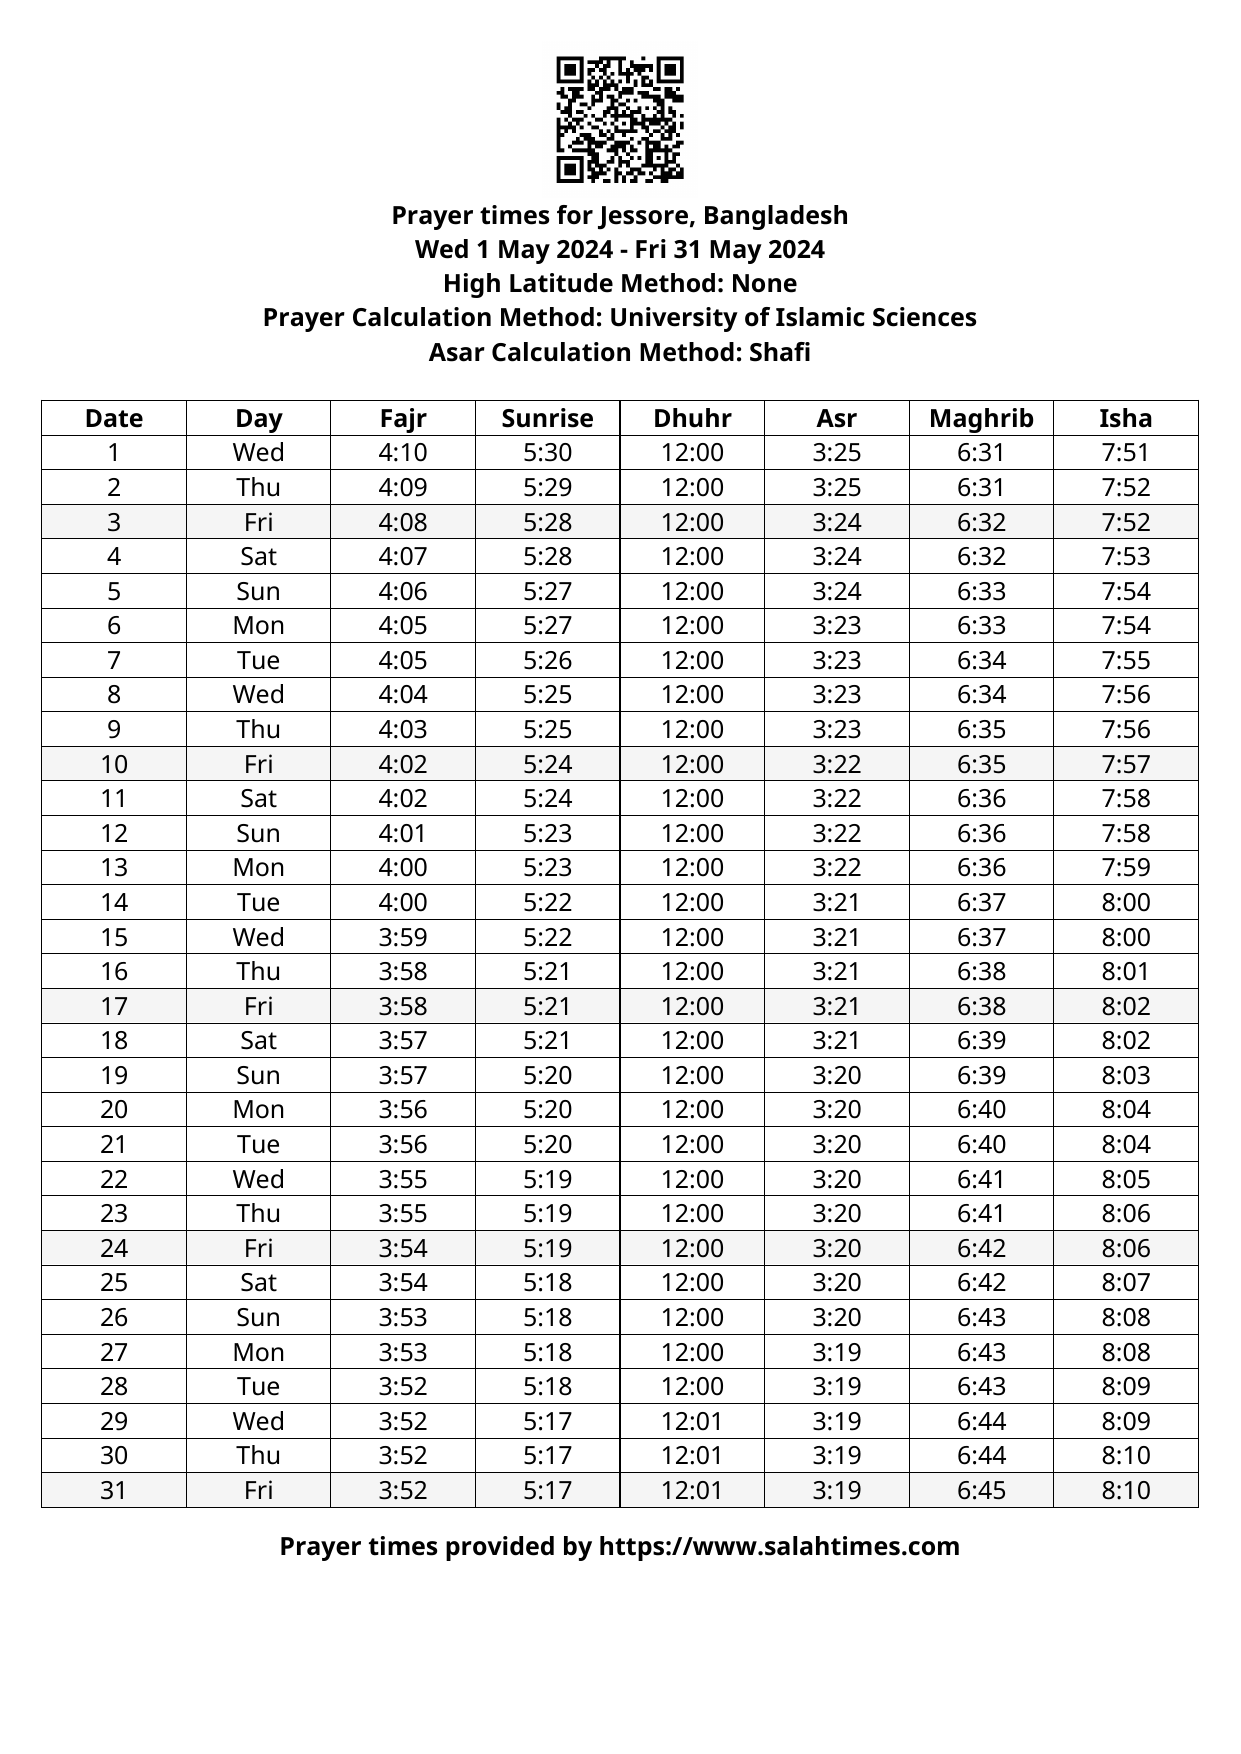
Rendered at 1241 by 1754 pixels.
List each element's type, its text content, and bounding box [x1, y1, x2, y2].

table_cell 31 [42, 1473, 186, 1507]
table_cell Tue [187, 1369, 330, 1403]
table_cell 8:03 [1054, 1058, 1198, 1092]
table_cell 12:00 [621, 1369, 764, 1403]
table_cell 25 [42, 1266, 186, 1299]
table_cell 5:17 [476, 1439, 619, 1472]
table_cell 12:00 [621, 436, 764, 469]
table_cell 7:54 [1054, 609, 1198, 642]
table_cell Thu [187, 1196, 330, 1230]
table_cell 7:55 [1054, 643, 1198, 677]
table_cell 3:52 [331, 1473, 475, 1507]
table_cell 12:00 [621, 1024, 764, 1057]
table_cell 6:36 [910, 851, 1053, 884]
table_cell 5:19 [476, 1196, 619, 1230]
table_cell 5:22 [476, 885, 619, 919]
table_cell 8:00 [1054, 920, 1198, 953]
table_cell 1 [42, 436, 186, 469]
table_cell 5:17 [476, 1473, 619, 1507]
table_cell 6:31 [910, 436, 1053, 469]
table_cell 12:00 [621, 1093, 764, 1126]
table_cell 4:04 [331, 678, 475, 711]
table_cell 6:40 [910, 1093, 1053, 1126]
table_cell 16 [42, 954, 186, 988]
table_cell 12:00 [621, 1127, 764, 1161]
table_cell 3:20 [765, 1196, 909, 1230]
table_cell 14 [42, 885, 186, 919]
table_cell 6:34 [910, 643, 1053, 677]
table_cell 12:00 [621, 678, 764, 711]
table_cell Sun [187, 816, 330, 849]
table_cell 17 [42, 989, 186, 1022]
table_cell 2 [42, 470, 186, 504]
table_cell Tue [187, 643, 330, 677]
table_cell 12:00 [621, 747, 764, 780]
table_cell Fri [187, 747, 330, 780]
table_cell 5:24 [476, 781, 619, 815]
table_cell 11 [42, 781, 186, 815]
table_cell 8:04 [1054, 1093, 1198, 1126]
table_cell 3:25 [765, 436, 909, 469]
table_cell Wed [187, 678, 330, 711]
table_cell 3:57 [331, 1058, 475, 1092]
table_cell 12:00 [621, 1266, 764, 1299]
table_cell Wed [187, 920, 330, 953]
picture [542, 41, 699, 198]
table_cell 5:21 [476, 1024, 619, 1057]
table_cell Wed [187, 1404, 330, 1437]
table_cell 5:20 [476, 1127, 619, 1161]
table_cell 27 [42, 1335, 186, 1368]
table_cell 12:00 [621, 1300, 764, 1334]
table_cell 12:01 [621, 1439, 764, 1472]
table_cell Tue [187, 1127, 330, 1161]
table_cell 3:59 [331, 920, 475, 953]
table_cell 3:19 [765, 1473, 909, 1507]
table_cell 8:09 [1054, 1369, 1198, 1403]
text Prayer times for Jessore, Bangladesh [42, 198, 1198, 232]
table_cell 6:40 [910, 1127, 1053, 1161]
table_cell 7:58 [1054, 816, 1198, 849]
table_cell 6:42 [910, 1231, 1053, 1264]
table_cell 3:20 [765, 1266, 909, 1299]
table_cell 8:10 [1054, 1439, 1198, 1472]
table_cell 12:00 [621, 1231, 764, 1264]
table_cell 4:10 [331, 436, 475, 469]
table_cell 6:39 [910, 1058, 1053, 1092]
table_cell 8:04 [1054, 1127, 1198, 1161]
table_cell 15 [42, 920, 186, 953]
table_cell 8:01 [1054, 954, 1198, 988]
table_cell 7:56 [1054, 678, 1198, 711]
table_cell 3:19 [765, 1404, 909, 1437]
table_cell Thu [187, 1439, 330, 1472]
table_cell 6:44 [910, 1404, 1053, 1437]
table_cell 5:23 [476, 816, 619, 849]
table_cell 6:39 [910, 1024, 1053, 1057]
table_cell 3:21 [765, 885, 909, 919]
table_cell 12:00 [621, 712, 764, 746]
table_cell Mon [187, 851, 330, 884]
table_cell 5:23 [476, 851, 619, 884]
table_cell 4:00 [331, 885, 475, 919]
table_cell 3:23 [765, 609, 909, 642]
table_cell 3:19 [765, 1335, 909, 1368]
table_cell Sun [187, 1058, 330, 1092]
text Asar Calculation Method: Shafi [42, 334, 1198, 368]
table_cell 3:56 [331, 1127, 475, 1161]
table_cell 5:18 [476, 1266, 619, 1299]
table_cell 7:52 [1054, 505, 1198, 538]
table_cell 12:00 [621, 1196, 764, 1230]
table_cell 12:00 [621, 920, 764, 953]
table_cell 3:24 [765, 539, 909, 573]
table_cell 10 [42, 747, 186, 780]
table_cell Mon [187, 609, 330, 642]
table_cell 6:31 [910, 470, 1053, 504]
table_cell 4:06 [331, 574, 475, 607]
table_cell 3:52 [331, 1439, 475, 1472]
table_cell 5:25 [476, 712, 619, 746]
table_cell 5:27 [476, 574, 619, 607]
table_cell 12:00 [621, 1058, 764, 1092]
table_cell 18 [42, 1024, 186, 1057]
table_cell 12:00 [621, 643, 764, 677]
table_cell 6:32 [910, 505, 1053, 538]
table_cell 7 [42, 643, 186, 677]
table_cell 3:23 [765, 712, 909, 746]
table_cell 3:21 [765, 920, 909, 953]
table_cell 8:06 [1054, 1196, 1198, 1230]
table_cell 3:19 [765, 1369, 909, 1403]
table_cell 4:05 [331, 643, 475, 677]
table_cell 6:43 [910, 1300, 1053, 1334]
table_cell 8:02 [1054, 1024, 1198, 1057]
table_cell 12:00 [621, 954, 764, 988]
table_cell Sat [187, 1266, 330, 1299]
table_cell Thu [187, 470, 330, 504]
table_cell 6:37 [910, 885, 1053, 919]
table_cell 28 [42, 1369, 186, 1403]
table_cell 5:21 [476, 989, 619, 1022]
table_cell Thu [187, 712, 330, 746]
text Prayer Calculation Method: University of Islamic Sciences [42, 300, 1198, 334]
table_cell 4:02 [331, 747, 475, 780]
table_cell 3:57 [331, 1024, 475, 1057]
table_cell 7:58 [1054, 781, 1198, 815]
table_cell 6:44 [910, 1439, 1053, 1472]
table_cell Sun [187, 574, 330, 607]
table_cell 12:00 [621, 989, 764, 1022]
table_cell 7:51 [1054, 436, 1198, 469]
table_cell 6:38 [910, 989, 1053, 1022]
table_header Day [187, 401, 330, 434]
table_cell 6:42 [910, 1266, 1053, 1299]
table_header Asr [765, 401, 909, 434]
table_cell 12:00 [621, 781, 764, 815]
table_cell Sun [187, 1300, 330, 1334]
table_cell 12:00 [621, 609, 764, 642]
table_cell 4 [42, 539, 186, 573]
table_cell 3:23 [765, 678, 909, 711]
table_cell 3:20 [765, 1162, 909, 1195]
table_cell 3:55 [331, 1196, 475, 1230]
table_cell 19 [42, 1058, 186, 1092]
table_cell 3:21 [765, 989, 909, 1022]
table_cell 7:59 [1054, 851, 1198, 884]
table_cell 8:05 [1054, 1162, 1198, 1195]
table_cell 3:21 [765, 1024, 909, 1057]
table_cell 5:20 [476, 1058, 619, 1092]
table_cell 3:23 [765, 643, 909, 677]
table_cell 21 [42, 1127, 186, 1161]
table_cell 7:53 [1054, 539, 1198, 573]
table_cell Wed [187, 436, 330, 469]
table_cell 6:35 [910, 712, 1053, 746]
table_cell 8 [42, 678, 186, 711]
table_cell 4:08 [331, 505, 475, 538]
table_cell 5:17 [476, 1404, 619, 1437]
table_cell 8:08 [1054, 1300, 1198, 1334]
table_header Fajr [331, 401, 475, 434]
table_cell 26 [42, 1300, 186, 1334]
table_header Date [42, 401, 186, 434]
table_cell 8:02 [1054, 989, 1198, 1022]
table_cell Sat [187, 539, 330, 573]
table_cell 3:52 [331, 1369, 475, 1403]
table_cell 12:00 [621, 851, 764, 884]
table_cell 5:24 [476, 747, 619, 780]
table_cell 5:30 [476, 436, 619, 469]
table_cell 3:24 [765, 505, 909, 538]
table_cell 6:34 [910, 678, 1053, 711]
table_cell 7:54 [1054, 574, 1198, 607]
table_cell 29 [42, 1404, 186, 1437]
table_cell 12:00 [621, 885, 764, 919]
table_cell 4:09 [331, 470, 475, 504]
table_cell 4:07 [331, 539, 475, 573]
table_cell 12:01 [621, 1404, 764, 1437]
table_cell Tue [187, 885, 330, 919]
table_cell 5 [42, 574, 186, 607]
table_cell 8:07 [1054, 1266, 1198, 1299]
table_cell 5:28 [476, 505, 619, 538]
table_cell 8:08 [1054, 1335, 1198, 1368]
table_cell 3:22 [765, 781, 909, 815]
table_cell 3:22 [765, 747, 909, 780]
table_cell 12:01 [621, 1473, 764, 1507]
table_cell 5:20 [476, 1093, 619, 1126]
table_cell 3:58 [331, 954, 475, 988]
table_cell 5:18 [476, 1335, 619, 1368]
table_cell 6:43 [910, 1335, 1053, 1368]
table_cell 7:56 [1054, 712, 1198, 746]
table_cell Mon [187, 1335, 330, 1368]
table_cell 7:52 [1054, 470, 1198, 504]
table_cell 6:32 [910, 539, 1053, 573]
table_cell 3 [42, 505, 186, 538]
table_cell 3:22 [765, 851, 909, 884]
table_cell 3:55 [331, 1162, 475, 1195]
table_cell Sat [187, 781, 330, 815]
table_cell 5:18 [476, 1369, 619, 1403]
table_header Sunrise [476, 401, 619, 434]
table_cell 12:00 [621, 539, 764, 573]
table_cell 12:00 [621, 574, 764, 607]
table_cell 5:27 [476, 609, 619, 642]
table_cell 8:00 [1054, 885, 1198, 919]
table_cell 5:19 [476, 1231, 619, 1264]
text High Latitude Method: None [42, 266, 1198, 300]
table_cell 12:00 [621, 816, 764, 849]
table_cell 23 [42, 1196, 186, 1230]
table_cell 6:38 [910, 954, 1053, 988]
table_cell 3:53 [331, 1335, 475, 1368]
table_cell 3:54 [331, 1266, 475, 1299]
table_cell 6:36 [910, 781, 1053, 815]
table_cell 7:57 [1054, 747, 1198, 780]
table_header Maghrib [910, 401, 1053, 434]
table_cell 3:54 [331, 1231, 475, 1264]
table_cell 3:52 [331, 1404, 475, 1437]
table_cell 3:20 [765, 1300, 909, 1334]
table_cell Wed [187, 1162, 330, 1195]
table_cell 12:00 [621, 505, 764, 538]
table_cell 4:05 [331, 609, 475, 642]
table_cell 6:45 [910, 1473, 1053, 1507]
table_cell Fri [187, 989, 330, 1022]
table_cell 3:20 [765, 1231, 909, 1264]
table_cell 3:25 [765, 470, 909, 504]
table_cell 30 [42, 1439, 186, 1472]
table_cell 20 [42, 1093, 186, 1126]
table_cell Mon [187, 1093, 330, 1126]
table_cell 6:37 [910, 920, 1053, 953]
table_cell Fri [187, 1473, 330, 1507]
table_cell 12:00 [621, 1162, 764, 1195]
table_cell 5:26 [476, 643, 619, 677]
table_cell 3:53 [331, 1300, 475, 1334]
table_cell 3:19 [765, 1439, 909, 1472]
table_cell 6:35 [910, 747, 1053, 780]
table_cell 6:33 [910, 574, 1053, 607]
table_cell Fri [187, 1231, 330, 1264]
table_cell 5:22 [476, 920, 619, 953]
table_header Dhuhr [621, 401, 764, 434]
table_cell 12:00 [621, 470, 764, 504]
text Prayer times provided by https://www.salahtimes.com [42, 1528, 1198, 1563]
table_cell 22 [42, 1162, 186, 1195]
table_cell 5:19 [476, 1162, 619, 1195]
table_cell 4:00 [331, 851, 475, 884]
table_header Isha [1054, 401, 1198, 434]
table_cell 9 [42, 712, 186, 746]
table_cell 8:09 [1054, 1404, 1198, 1437]
table_cell 8:06 [1054, 1231, 1198, 1264]
table_cell 6:41 [910, 1162, 1053, 1195]
table_cell 5:28 [476, 539, 619, 573]
table_cell 6:43 [910, 1369, 1053, 1403]
table_cell 13 [42, 851, 186, 884]
table_cell 24 [42, 1231, 186, 1264]
table_cell 5:29 [476, 470, 619, 504]
text Wed 1 May 2024 - Fri 31 May 2024 [42, 232, 1198, 266]
table_cell 4:02 [331, 781, 475, 815]
table_cell 5:21 [476, 954, 619, 988]
table_cell 3:21 [765, 954, 909, 988]
table_cell 6:41 [910, 1196, 1053, 1230]
table_cell 5:25 [476, 678, 619, 711]
table_cell Sat [187, 1024, 330, 1057]
table_cell Fri [187, 505, 330, 538]
table_cell 3:20 [765, 1093, 909, 1126]
table_cell 12 [42, 816, 186, 849]
table_cell 3:20 [765, 1127, 909, 1161]
table_cell 3:20 [765, 1058, 909, 1092]
table_cell 3:56 [331, 1093, 475, 1126]
table_cell 4:03 [331, 712, 475, 746]
table_cell 6:33 [910, 609, 1053, 642]
table_cell 8:10 [1054, 1473, 1198, 1507]
table_cell 3:58 [331, 989, 475, 1022]
table_cell 3:24 [765, 574, 909, 607]
table_cell 12:00 [621, 1335, 764, 1368]
table_cell 5:18 [476, 1300, 619, 1334]
table_cell 4:01 [331, 816, 475, 849]
table_cell 3:22 [765, 816, 909, 849]
table_cell Thu [187, 954, 330, 988]
table_cell 6 [42, 609, 186, 642]
table_cell 6:36 [910, 816, 1053, 849]
